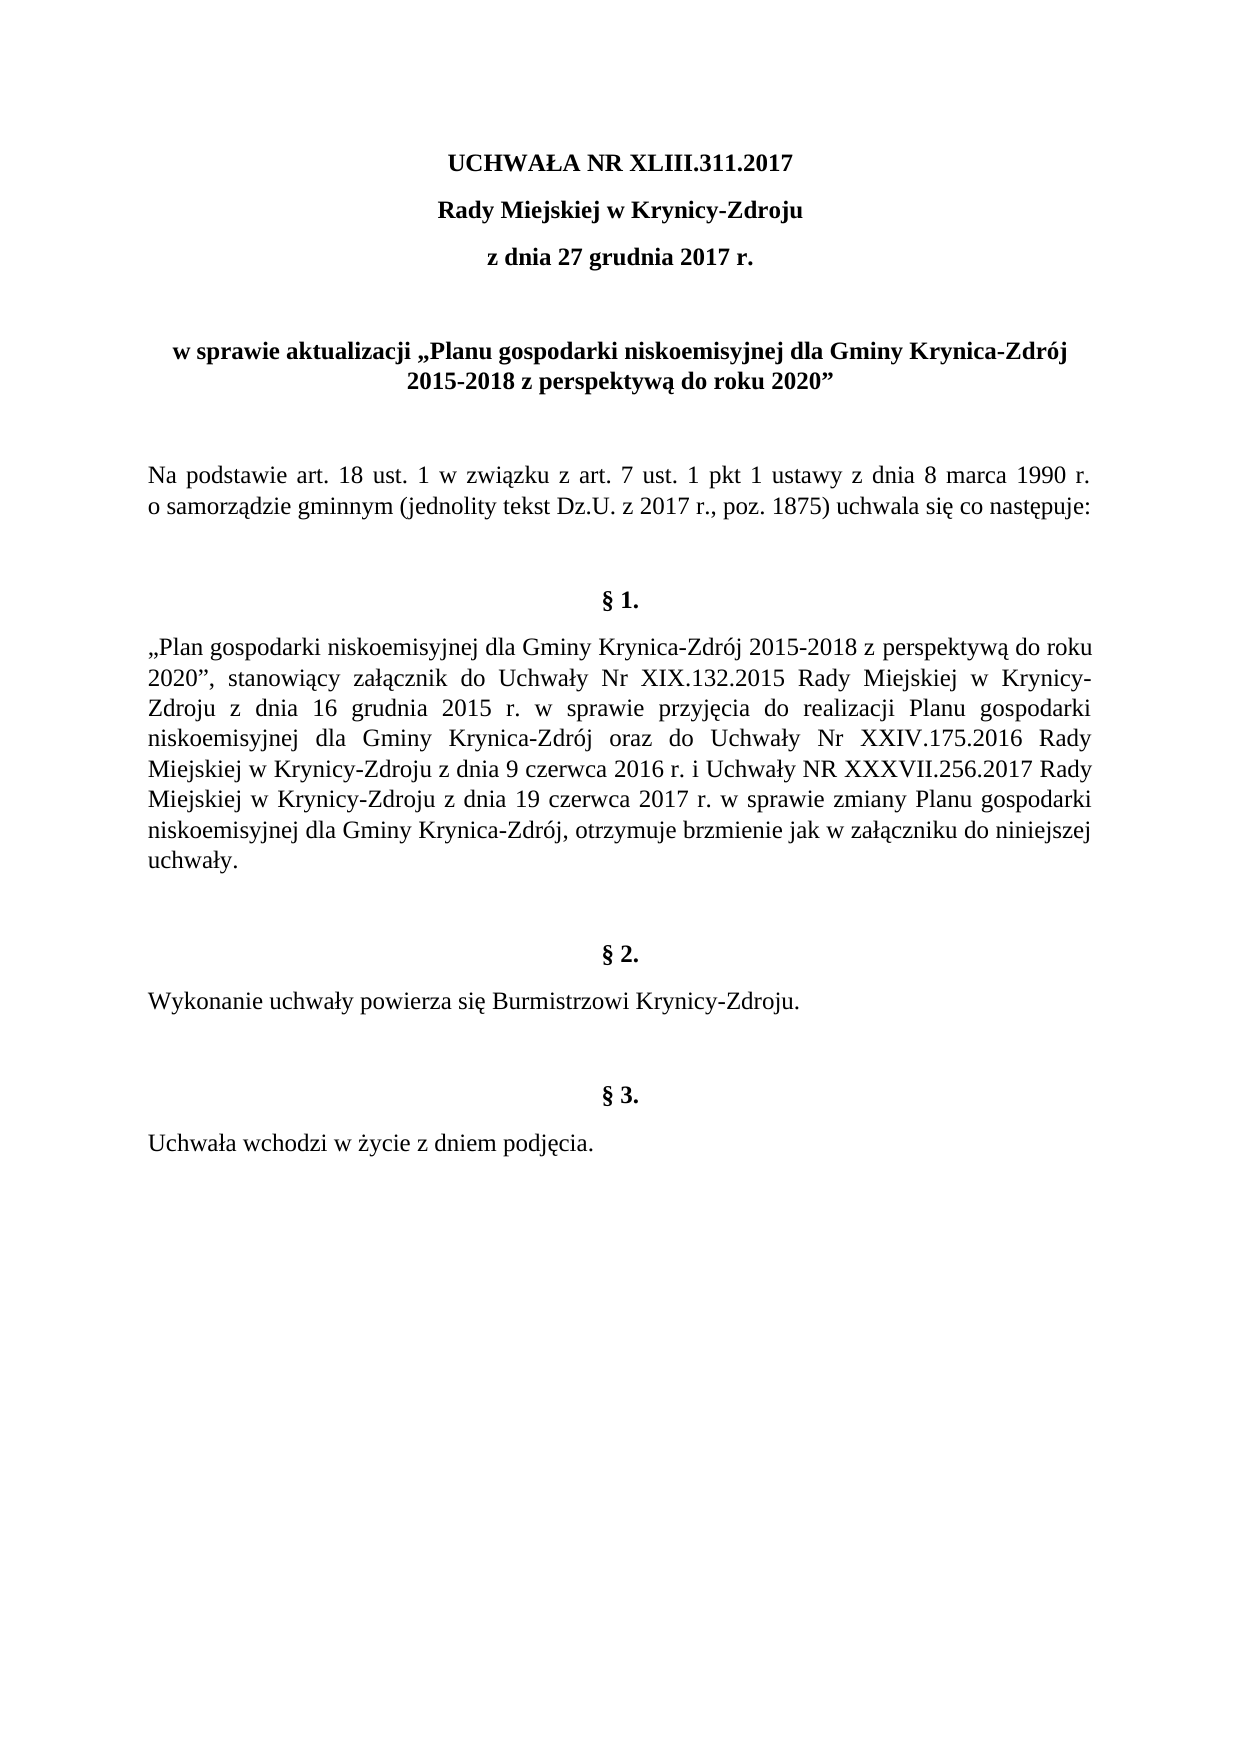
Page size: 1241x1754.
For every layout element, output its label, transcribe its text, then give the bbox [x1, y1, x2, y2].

text z dnia 27 grudnia 2017 r. [148, 242, 1093, 271]
text Rady Miejskiej w Krynicy-Zdroju [148, 195, 1093, 223]
text „Plan gospodarki niskoemisyjnej dla Gminy Krynica-Zdrój 2015-2018 z perspektywą do roku 2020”, stanowiący załącznik do Uchwały Nr XIX.132.2015 Rady Miejskiej w Krynicy-Zdroju z dnia 16 grudnia 2015 r. w sprawie przyjęcia do realizacji Planu gospodarki niskoemisyjnej dla Gminy Krynica-Zdrój oraz do Uchwały Nr XXIV.175.2016 Rady Miejskiej w Krynicy-Zdroju z dnia 9 czerwca 2016 r. i Uchwały NR XXXVII.256.2017 Rady Miejskiej w Krynicy-Zdroju z dnia 19 czerwca 2017 r. w sprawie zmiany Planu gospodarki niskoemisyjnej dla Gminy Krynica-Zdrój, otrzymuje brzmienie jak w załączniku do niniejszej uchwały. [148, 632, 1093, 874]
text UCHWAŁA NR XLIII.311.2017 [148, 148, 1093, 176]
text Na podstawie art. 18 ust. 1 w związku z art. 7 ust. 1 pkt 1 ustawy z dnia 8 marca 1990 r. o samorządzie gminnym (jednolity tekst Dz.U. z 2017 r., poz. 1875) uchwala się co następuje: [148, 461, 1093, 520]
text § 3. [148, 1081, 1093, 1109]
text § 2. [148, 939, 1093, 968]
text Uchwała wchodzi w życie z dniem podjęcia. [148, 1128, 1093, 1156]
text w sprawie aktualizacji „Planu gospodarki niskoemisyjnej dla Gminy Krynica-Zdrój 2015-2018 z perspektywą do roku 2020” [148, 336, 1093, 395]
text § 1. [148, 585, 1093, 614]
text Wykonanie uchwały powierza się Burmistrzowi Krynicy-Zdroju. [148, 986, 1093, 1015]
